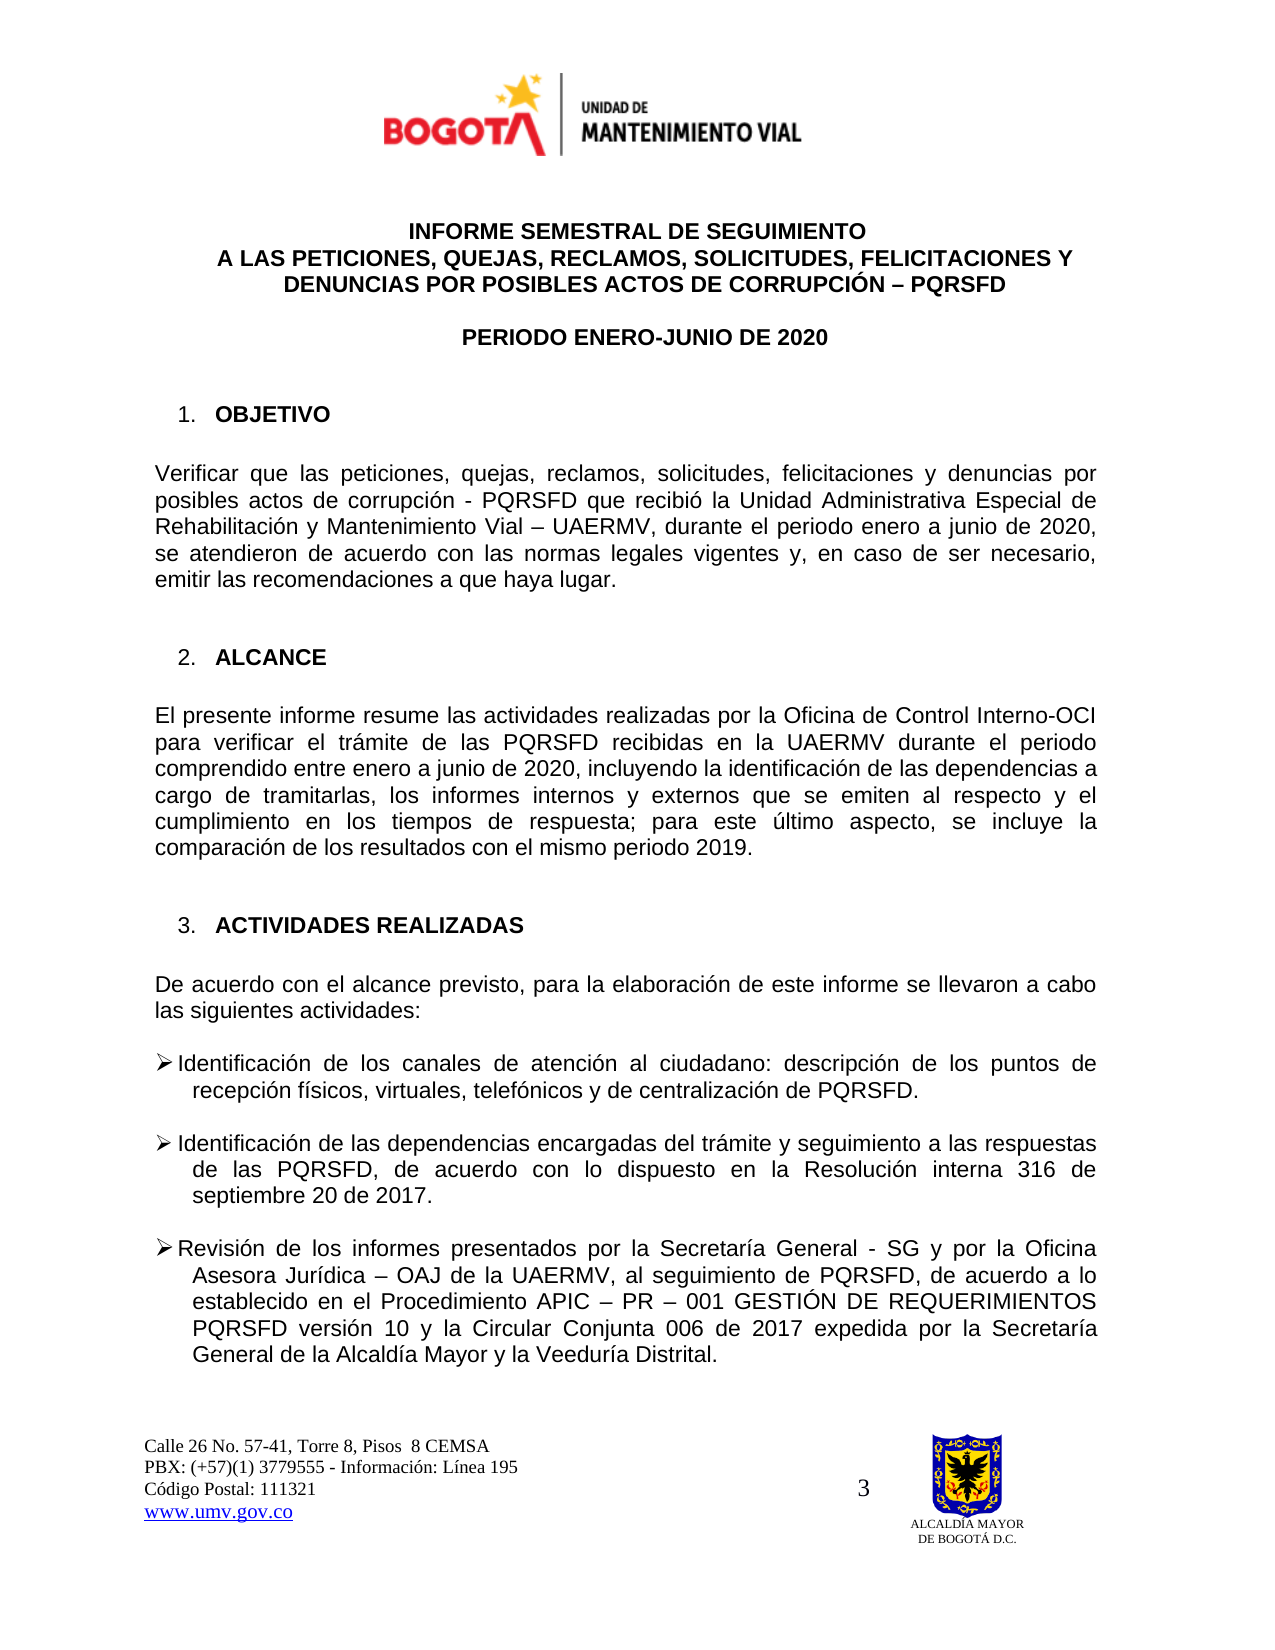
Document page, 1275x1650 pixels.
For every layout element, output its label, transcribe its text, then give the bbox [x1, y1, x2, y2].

list Identificación de las dependencias encargadas del trámite y seguimiento a las respuestas de las PQRSFD, de acuerdo con lo dispuesto en la Resolución interna 316 de septiembre 20 de 2017. [154, 1129, 1098, 1209]
picture [932, 1434, 1002, 1518]
text A LAS PETICIONES, QUEJAS, RECLAMOS, SOLICITUDES, FELICITACIONES Y DENUNCIAS POR POSIBLES ACTOS DE CORRUPCIÓN – PQRSFD [192, 245, 1098, 297]
picture [384, 73, 802, 156]
list Revisión de los informes presentados por la Secretaría General - SG y por la Oficina Asesora Jurídica – OAJ de la UAERMV, al seguimiento de PQRSFD, de acuerdo a lo establecido en el Procedimiento APIC – PR – 001 GESTIÓN DE REQUERIMIENTOS PQRSFD versión 10 y la Circular Conjunta 006 de 2017 expedida por la Secretaría General de la Alcaldía Mayor y la Veeduría Distrital. [154, 1235, 1098, 1367]
subtitle ACTIVIDADES REALIZADAS [177, 912, 1098, 938]
text PERIODO ENERO-JUNIO DE 2020 [192, 324, 1098, 350]
list Identificación de los canales de atención al ciudadano: descripción de los puntos de recepción físicos, virtuales, telefónicos y de centralización de PQRSFD. [154, 1050, 1098, 1103]
text De acuerdo con el alcance previsto, para la elaboración de este informe se llevaron a cabo las siguientes actividades: [154, 971, 1098, 1024]
text INFORME SEMESTRAL DE SEGUIMIENTO [177, 218, 1098, 245]
text Verificar que las peticiones, quejas, reclamos, solicitudes, felicitaciones y denuncias por posibles actos de corrupción - PQRSFD que recibió la Unidad Administrativa Especial de Rehabilitación y Mantenimiento Vial – UAERMV, durante el periodo enero a junio de 2020, se atendieron de acuerdo con las normas legales vigentes y, en caso de ser necesario, emitir las recomendaciones a que haya lugar. [154, 460, 1098, 592]
subtitle ALCANCE [177, 643, 1098, 670]
subtitle OBJETIVO [177, 401, 1098, 428]
text El presente informe resume las actividades realizadas por la Oficina de Control Interno-OCI para verificar el trámite de las PQRSFD recibidas en la UAERMV durante el periodo comprendido entre enero a junio de 2020, incluyendo la identificación de las dependencias a cargo de tramitarlas, los informes internos y externos que se emiten al respecto y el cumplimiento en los tiempos de respuesta; para este último aspecto, se incluye la comparación de los resultados con el mismo periodo 2019. [154, 702, 1098, 861]
